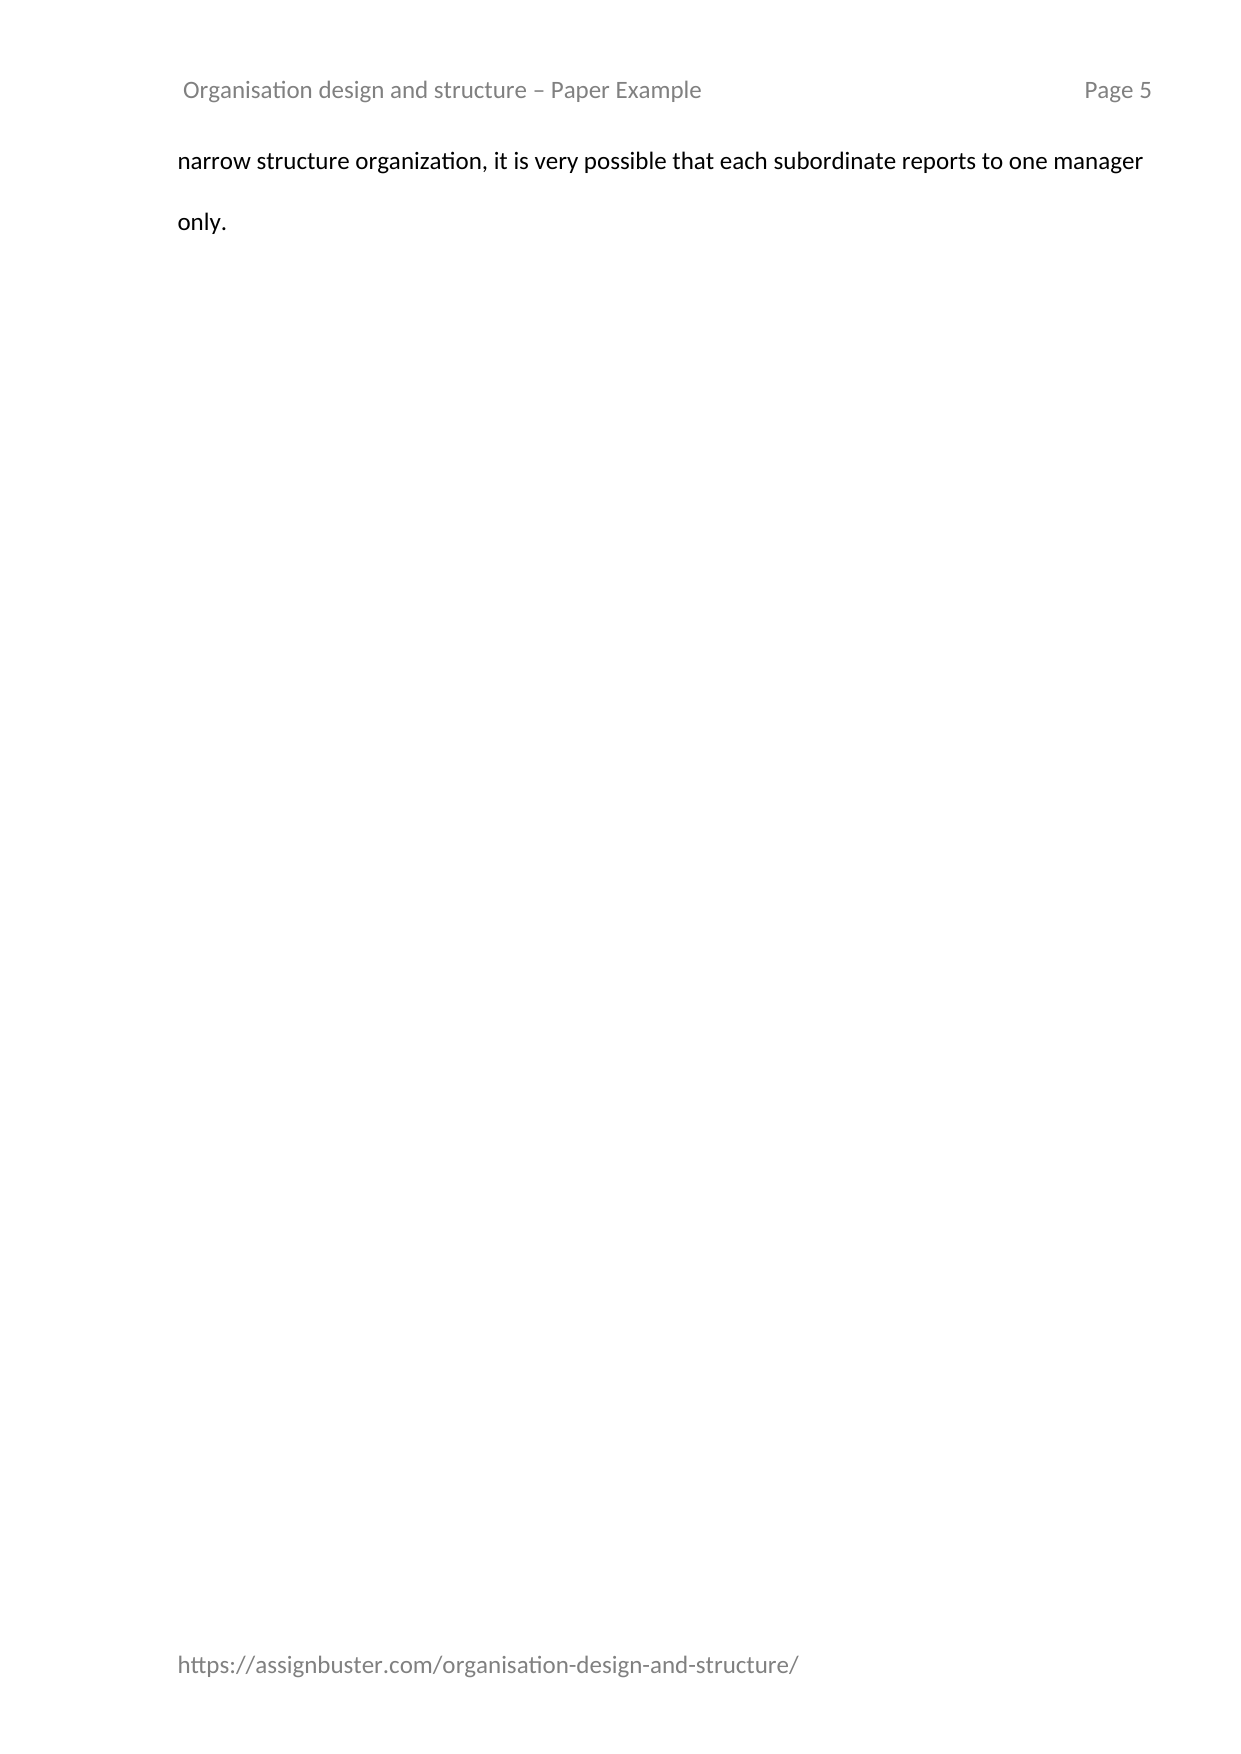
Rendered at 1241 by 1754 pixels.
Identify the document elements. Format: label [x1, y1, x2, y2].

text [177, 145, 1152, 237]
